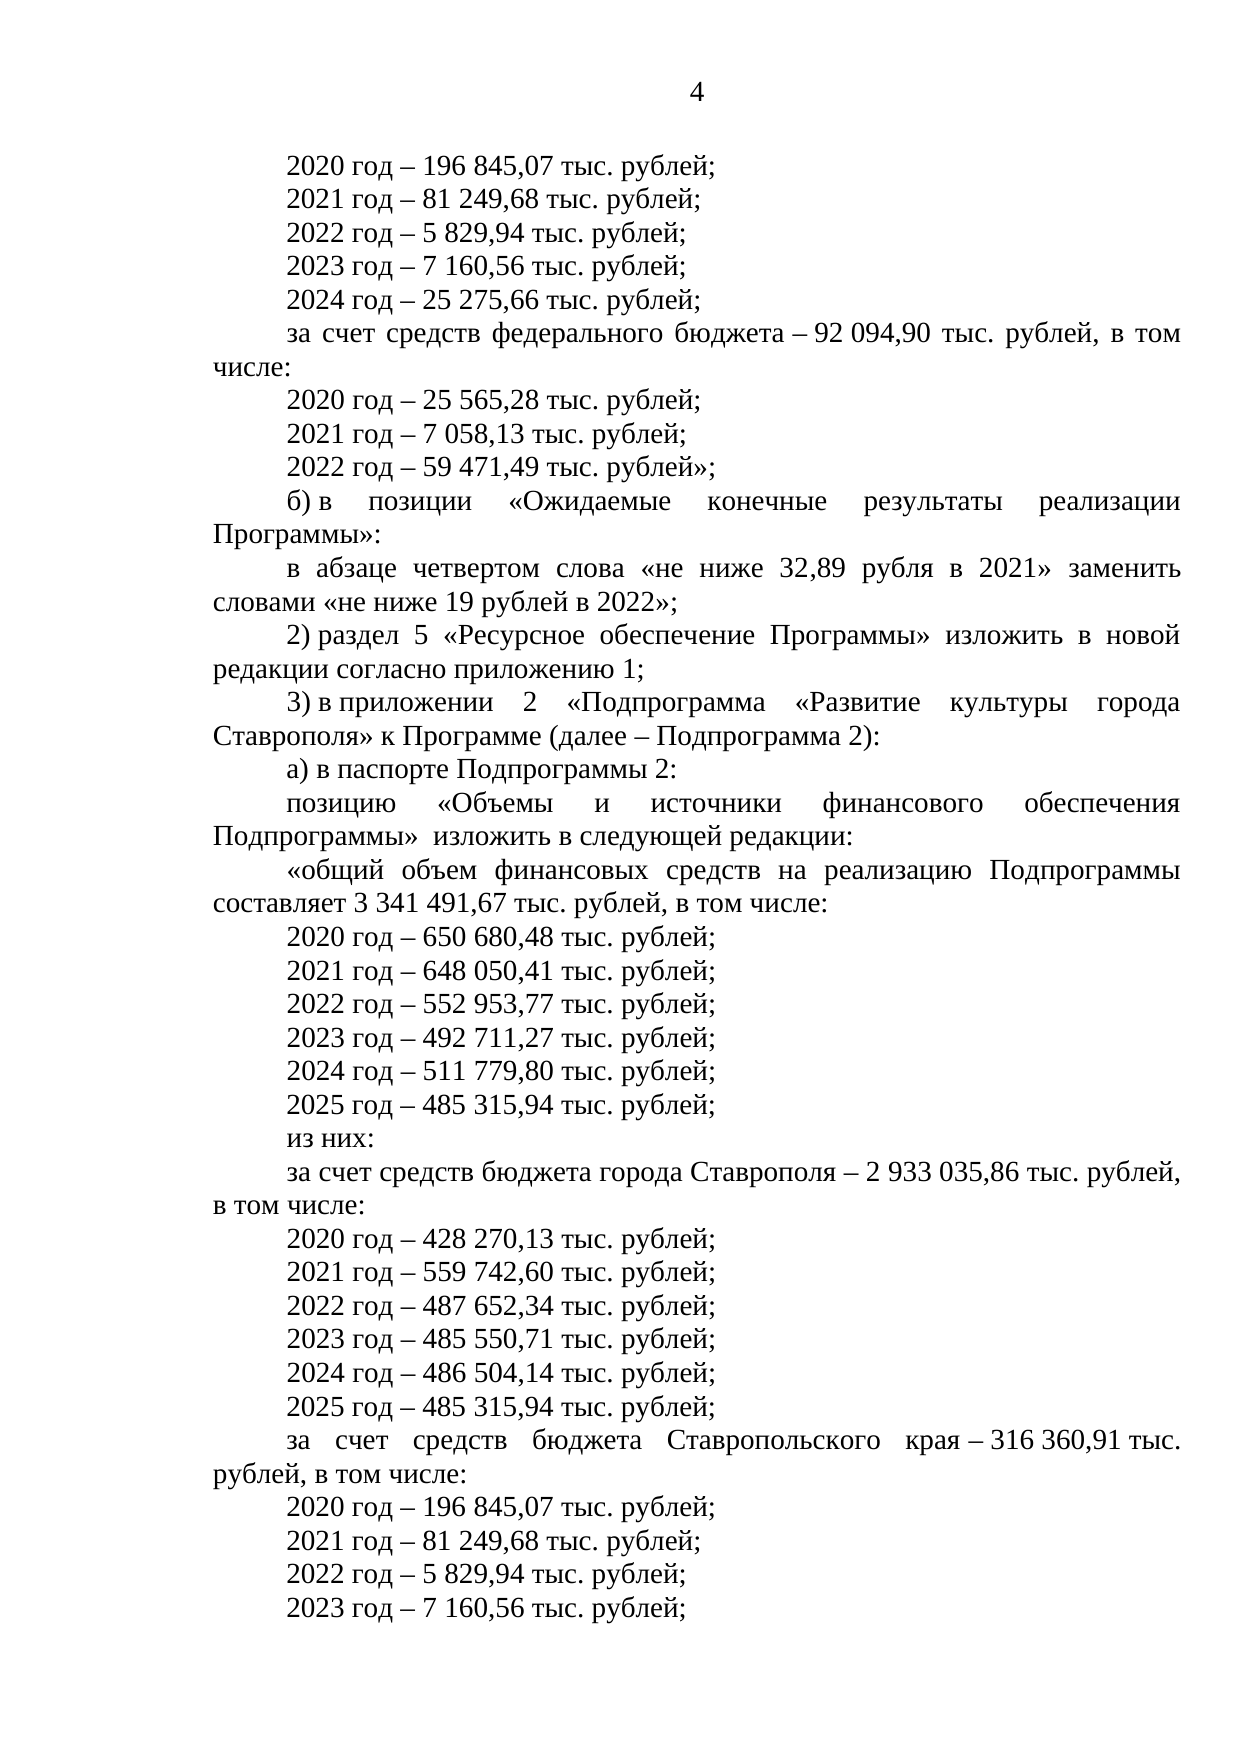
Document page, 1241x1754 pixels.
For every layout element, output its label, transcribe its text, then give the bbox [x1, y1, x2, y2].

text 2024 год – 511 779,80 тыс. рублей; [213, 1053, 1181, 1087]
text 2021 год – 559 742,60 тыс. рублей; [213, 1254, 1181, 1288]
text 2023 год – 485 550,71 тыс. рублей; [213, 1322, 1181, 1355]
text 2020 год – 196 845,07 тыс. рублей; [213, 1489, 1181, 1523]
text 2024 год – 25 275,66 тыс. рублей; [213, 282, 1181, 315]
text 3) в приложении 2 «Подпрограмма «Развитие культуры города Ставрополя» к Программе (далее – Подпрограмма 2): [213, 684, 1181, 751]
text 2020 год – 650 680,48 тыс. рублей; [213, 919, 1181, 953]
text «общий объем финансовых средств на реализацию Подпрограммы составляет 3 341 491,67 тыс. рублей, в том числе: [213, 852, 1181, 919]
text 2021 год – 7 058,13 тыс. рублей; [213, 416, 1181, 449]
text 2022 год – 487 652,34 тыс. рублей; [213, 1288, 1181, 1322]
text 2023 год – 7 160,56 тыс. рублей; [213, 248, 1181, 282]
text 2020 год – 25 565,28 тыс. рублей; [213, 382, 1181, 416]
text 2020 год – 196 845,07 тыс. рублей; [213, 148, 1181, 181]
text за счет средств бюджета города Ставрополя – 2 933 035,86 тыс. рублей, в том числе: [213, 1154, 1181, 1221]
text 2020 год – 428 270,13 тыс. рублей; [213, 1221, 1181, 1254]
text 2023 год – 7 160,56 тыс. рублей; [213, 1590, 1181, 1623]
text 2024 год – 486 504,14 тыс. рублей; [213, 1355, 1181, 1389]
text а) в паспорте Подпрограммы 2: [213, 751, 1181, 785]
text 2023 год – 492 711,27 тыс. рублей; [213, 1020, 1181, 1053]
text позицию «Объемы и источники финансового обеспечения Подпрограммы» изложить в следующей редакции: [213, 785, 1181, 852]
text за счет средств федерального бюджета – 92 094,90 тыс. рублей, в том числе: [213, 315, 1181, 382]
text 2021 год – 648 050,41 тыс. рублей; [213, 953, 1181, 986]
text 2022 год – 552 953,77 тыс. рублей; [213, 986, 1181, 1020]
text 2025 год – 485 315,94 тыс. рублей; [213, 1389, 1181, 1422]
text 2) раздел 5 «Ресурсное обеспечение Программы» изложить в новой редакции согласно приложению 1; [213, 617, 1181, 684]
text в абзаце четвертом слова «не ниже 32,89 рубля в 2021» заменить словами «не ниже 19 рублей в 2022»; [213, 550, 1181, 617]
text 2025 год – 485 315,94 тыс. рублей; [213, 1087, 1181, 1120]
text б) в позиции «Ожидаемые конечные результаты реализации Программы»: [213, 483, 1181, 550]
text 2021 год – 81 249,68 тыс. рублей; [213, 1523, 1181, 1556]
text из них: [213, 1120, 1181, 1154]
text 2022 год – 5 829,94 тыс. рублей; [213, 1556, 1181, 1590]
text 2022 год – 59 471,49 тыс. рублей»; [213, 449, 1181, 483]
text 2022 год – 5 829,94 тыс. рублей; [213, 215, 1181, 248]
text за счет средств бюджета Ставропольского края – 316 360,91 тыс. рублей, в том числе: [213, 1422, 1181, 1489]
text 2021 год – 81 249,68 тыс. рублей; [213, 181, 1181, 215]
